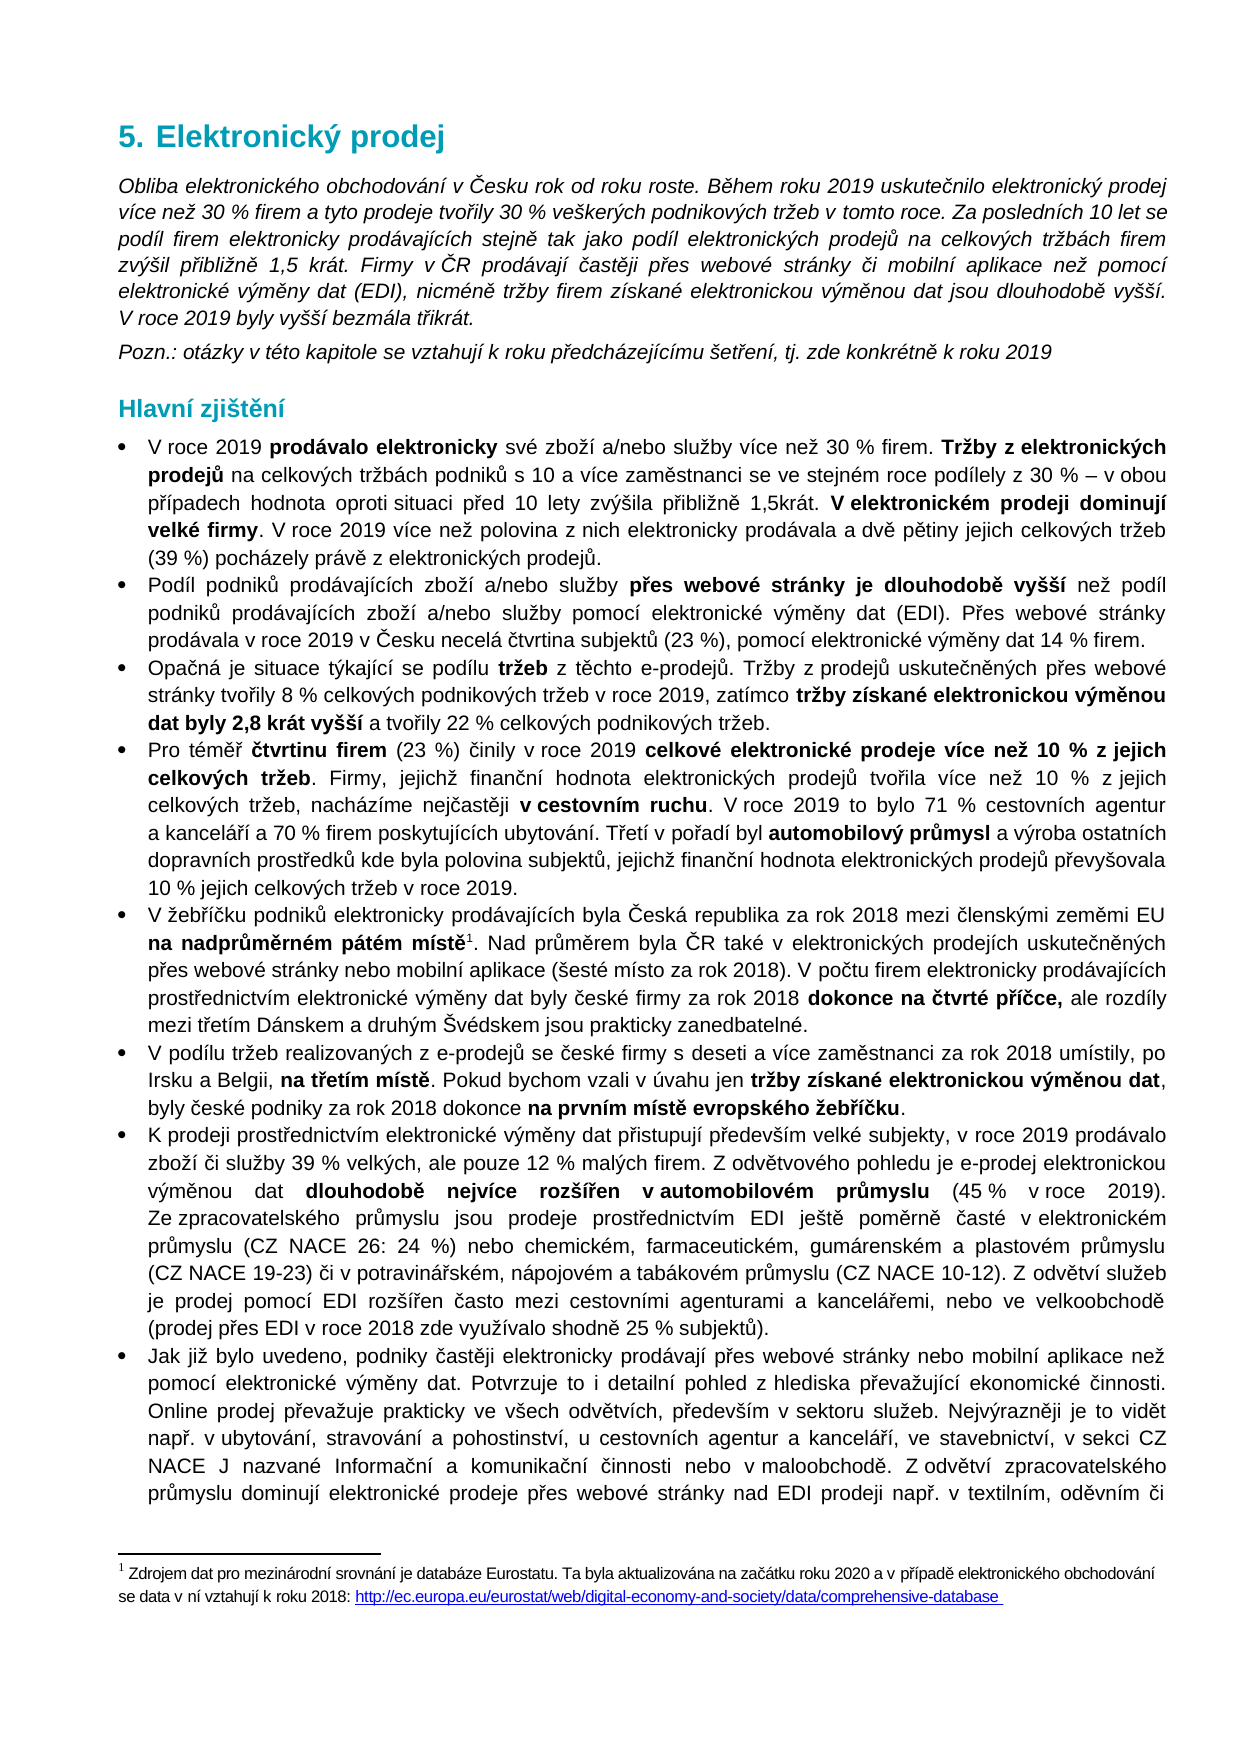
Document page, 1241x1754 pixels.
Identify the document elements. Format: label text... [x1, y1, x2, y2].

list Podíl podniků prodávajících zboží a/nebo služby přes webové stránky je dlouhodobě vyšší než podíl podniků prodávajících zboží a/nebo služby pomocí elektronické výměny dat (EDI). Přes webové stránky prodávala v roce 2019 v Česku necelá čtvrtina subjektů (23 %), pomocí elektronické výměny dat 14 % firem. [118, 573, 1167, 652]
text Pozn.: otázky v této kapitole se vztahují k roku předcházejícímu šetření, tj. zde konkrétně k roku 2019 [118, 340, 1167, 364]
list Pro téměř čtvrtinu firem (23 %) činily v roce 2019 celkové elektronické prodeje více než 10 % z jejich celkových tržeb. Firmy, jejichž finanční hodnota elektronických prodejů tvořila více než 10 % z jejich celkových tržeb, nacházíme nejčastěji v cestovním ruchu. V roce 2019 to bylo 71 % cestovních agentur a kanceláří a 70 % firem poskytujících ubytování. Třetí v pořadí byl automobilový průmysl a výroba ostatních dopravních prostředků kde byla polovina subjektů, jejichž finanční hodnota elektronických prodejů převyšovala 10 % jejich celkových tržeb v roce 2019. [118, 738, 1167, 899]
list V žebříčku podniků elektronicky prodávajících byla Česká republika za rok 2018 mezi členskými zeměmi EU na nadprůměrném pátém místě. Nad průměrem byla ČR také v elektronických prodejích uskutečněných přes webové stránky nebo mobilní aplikace (šesté místo za rok 2018). V počtu firem elektronicky prodávajících prostřednictvím elektronické výměny dat byly české firmy za rok 2018 dokonce na čtvrté příčce, ale rozdíly mezi třetím Dánskem a druhým Švédskem jsou prakticky zanedbatelné. [118, 903, 1167, 1037]
list V podílu tržeb realizovaných z e-prodejů se české firmy s deseti a více zaměstnanci za rok 2018 umístily, po Irsku a Belgii, na třetím místě. Pokud bychom vzali v úvahu jen tržby získané elektronickou výměnou dat, byly české podniky za rok 2018 dokonce na prvním místě evropského žebříčku. [118, 1041, 1167, 1120]
subtitle 5. Elektronický prodej [118, 118, 1167, 154]
subtitle Hlavní zjištění [118, 394, 1167, 423]
list K prodeji prostřednictvím elektronické výměny dat přistupují především velké subjekty, v roce 2019 prodávalo zboží či služby 39 % velkých, ale pouze 12 % malých firem. Z odvětvového pohledu je e-prodej elektronickou výměnou dat dlouhodobě nejvíce rozšířen v automobilovém průmyslu (45 % v roce 2019). Ze zpracovatelského průmyslu jsou prodeje prostřednictvím EDI ještě poměrně časté v elektronickém průmyslu (CZ NACE 26: 24 %) nebo chemickém, farmaceutickém, gumárenském a plastovém průmyslu (CZ NACE 19-23) či v potravinářském, nápojovém a tabákovém průmyslu (CZ NACE 10-12). Z odvětví služeb je prodej pomocí EDI rozšířen často mezi cestovními agenturami a kancelářemi, nebo ve velkoobchodě (prodej přes EDI v roce 2018 zde využívalo shodně 25 % subjektů). [118, 1123, 1167, 1340]
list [118, 1343, 1167, 1505]
text Obliba elektronického obchodování v Česku rok od roku roste. Během roku 2019 uskutečnilo elektronický prodej více než 30 % firem a tyto prodeje tvořily 30 % veškerých podnikových tržeb v tomto roce. Za posledních 10 let se podíl firem elektronicky prodávajících stejně tak jako podíl elektronických prodejů na celkových tržbách firem zvýšil přibližně 1,5 krát. Firmy v ČR prodávají častěji přes webové stránky či mobilní aplikace než pomocí elektronické výměny dat (EDI), nicméně tržby firem získané elektronickou výměnou dat jsou dlouhodobě vyšší. V roce 2019 byly vyšší bezmála třikrát. [118, 174, 1168, 329]
list Opačná je situace týkající se podílu tržeb z těchto e-prodejů. Tržby z prodejů uskutečněných přes webové stránky tvořily 8 % celkových podnikových tržeb v roce 2019, zatímco tržby získané elektronickou výměnou dat byly 2,8 krát vyšší a tvořily 22 % celkových podnikových tržeb. [118, 655, 1167, 734]
list V roce 2019 prodávalo elektronicky své zboží a/nebo služby více než 30 % firem. Tržby z elektronických prodejů na celkových tržbách podniků s 10 a více zaměstnanci se ve stejném roce podílely z 30 % – v obou případech hodnota oproti situaci před 10 lety zvýšila přibližně 1,5krát. V elektronickém prodeji dominují velké firmy. V roce 2019 více než polovina z nich elektronicky prodávala a dvě pětiny jejich celkových tržeb (39 %) pocházely právě z elektronických prodejů. [118, 435, 1167, 569]
